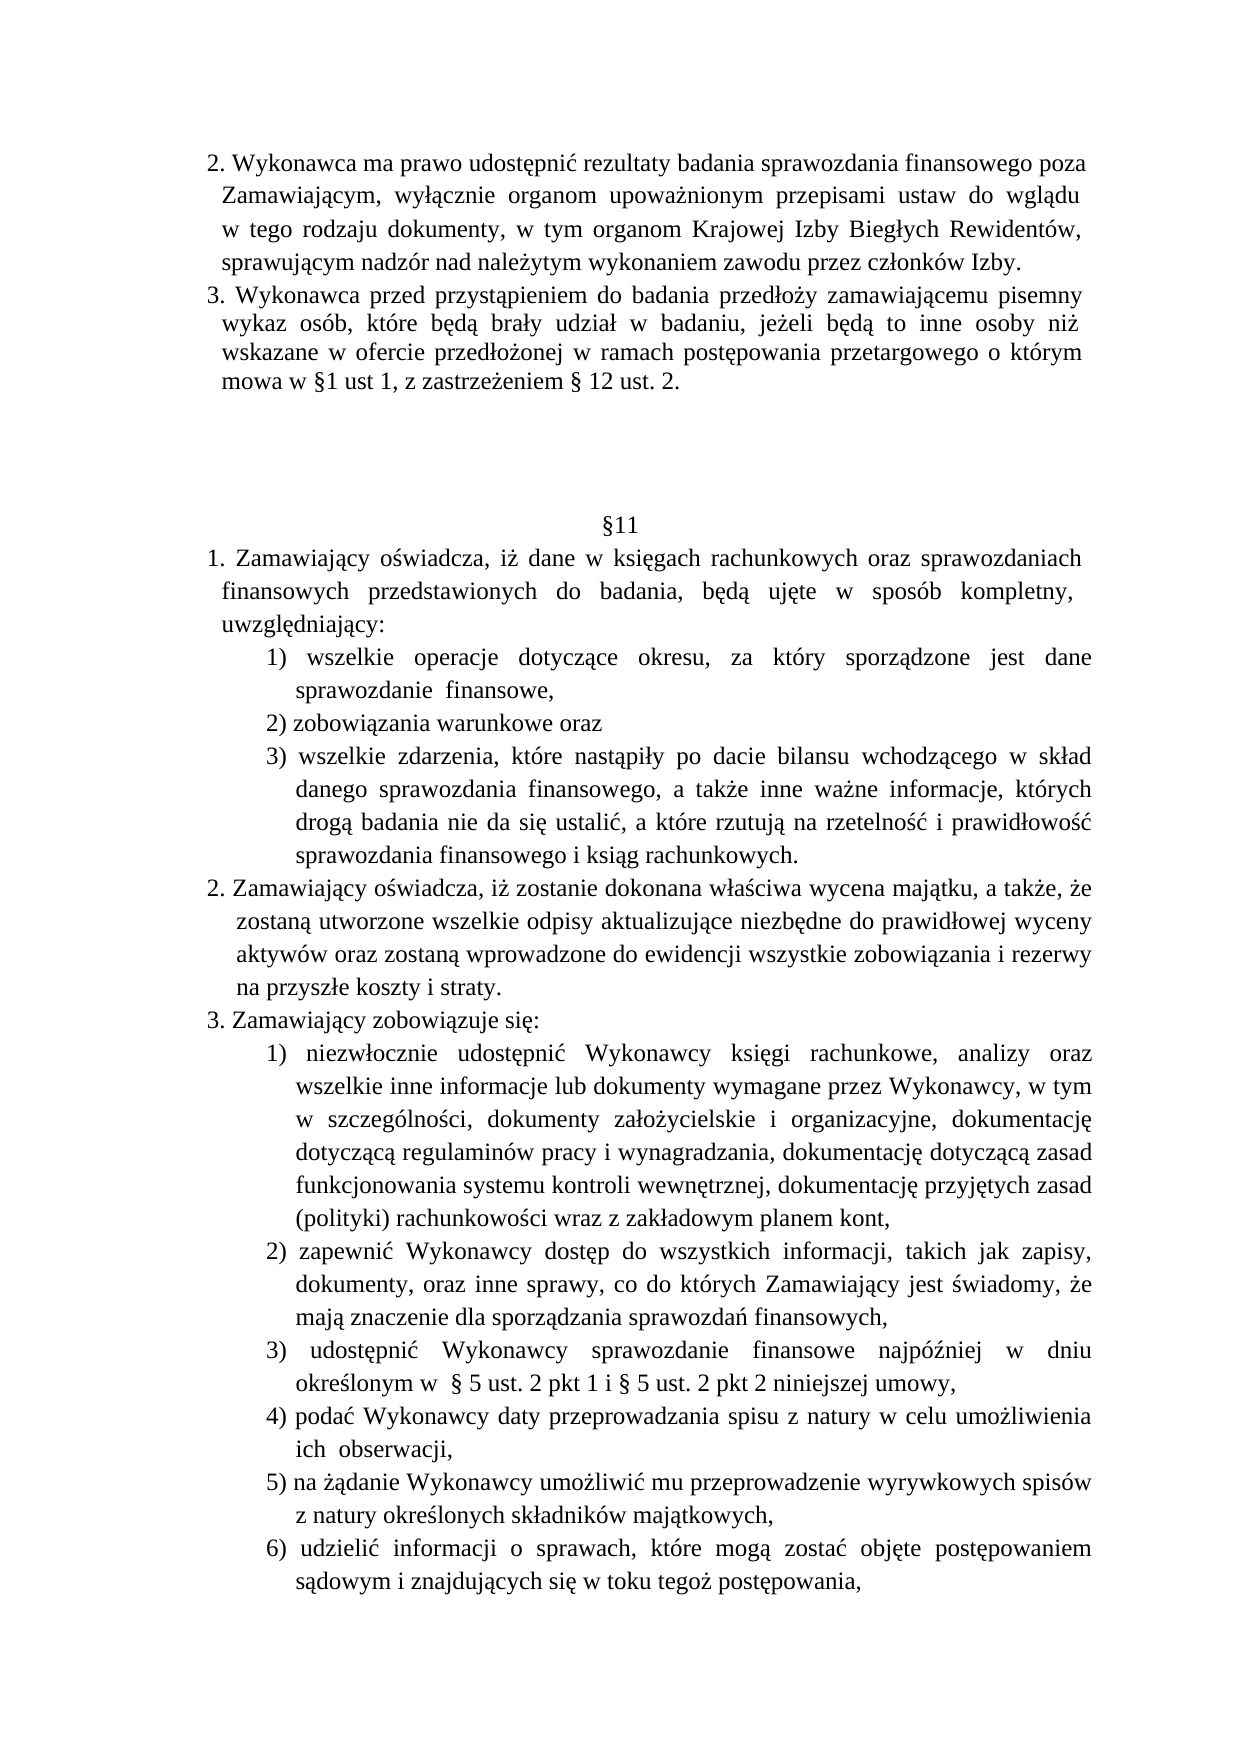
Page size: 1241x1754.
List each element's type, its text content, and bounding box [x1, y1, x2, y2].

text 1) wszelkie operacje dotyczące okresu, za który sporządzone jest dane sprawozdanie finansowe, [266, 642, 1093, 703]
text §11 [148, 510, 1093, 538]
text 6) udzielić informacji o sprawach, które mogą zostać objęte postępowaniem sądowym i znajdujących się w toku tegoż postępowania, [266, 1533, 1093, 1595]
text 1. Zamawiający oświadcza, iż dane w księgach rachunkowych oraz sprawozdaniach finansowych przedstawionych do badania, będą ujęte w sposób kompletny, uwzględniający: [207, 543, 1093, 637]
text 3) udostępnić Wykonawcy sprawozdanie finansowe najpóźniej w dniu określonym w § 5 ust. 2 pkt 1 i § 5 ust. 2 pkt 2 niniejszej umowy, [266, 1335, 1093, 1397]
text 2. Wykonawca ma prawo udostępnić rezultaty badania sprawozdania finansowego poza Zamawiającym, wyłącznie organom upoważnionym przepisami ustaw do wglądu w tego rodzaju dokumenty, w tym organom Krajowej Izby Biegłych Rewidentów, sprawującym nadzór nad należytym wykonaniem zawodu przez członków Izby. [207, 148, 1093, 275]
text 3. Zamawiający zobowiązuje się: [207, 1005, 1093, 1034]
text 4) podać Wykonawcy daty przeprowadzania spisu z natury w celu umożliwienia ich obserwacji, [266, 1401, 1093, 1463]
text 2. Zamawiający oświadcza, iż zostanie dokonana właściwa wycena majątku, a także, że zostaną utworzone wszelkie odpisy aktualizujące niezbędne do prawidłowej wyceny aktywów oraz zostaną wprowadzone do ewidencji wszystkie zobowiązania i rezerwy na przyszłe koszty i straty. [207, 873, 1093, 1001]
text 5) na żądanie Wykonawcy umożliwić mu przeprowadzenie wyrywkowych spisów z natury określonych składników majątkowych, [266, 1467, 1093, 1529]
text 1) niezwłocznie udostępnić Wykonawcy księgi rachunkowe, analizy oraz wszelkie inne informacje lub dokumenty wymagane przez Wykonawcy, w tym w szczególności, dokumenty założycielskie i organizacyjne, dokumentację dotyczącą regulaminów pracy i wynagradzania, dokumentację dotyczącą zasad funkcjonowania systemu kontroli wewnętrznej, dokumentację przyjętych zasad (polityki) rachunkowości wraz z zakładowym planem kont, [266, 1038, 1093, 1232]
text 3) wszelkie zdarzenia, które nastąpiły po dacie bilansu wchodzącego w skład danego sprawozdania finansowego, a także inne ważne informacje, których drogą badania nie da się ustalić, a które rzutują na rzetelność i prawidłowość sprawozdania finansowego i ksiąg rachunkowych. [266, 741, 1093, 869]
text 2) zapewnić Wykonawcy dostęp do wszystkich informacji, takich jak zapisy, dokumenty, oraz inne sprawy, co do których Zamawiający jest świadomy, że mają znaczenie dla sporządzania sprawozdań finansowych, [266, 1236, 1093, 1331]
text 2) zobowiązania warunkowe oraz [266, 708, 1093, 737]
text 3. Wykonawca przed przystąpieniem do badania przedłoży zamawiającemu pisemny wykaz osób, które będą brały udział w badaniu, jeżeli będą to inne osoby niż wskazane w ofercie przedłożonej w ramach postępowania przetargowego o którym mowa w §1 ust 1, z zastrzeżeniem § 12 ust. 2. [207, 280, 1093, 395]
